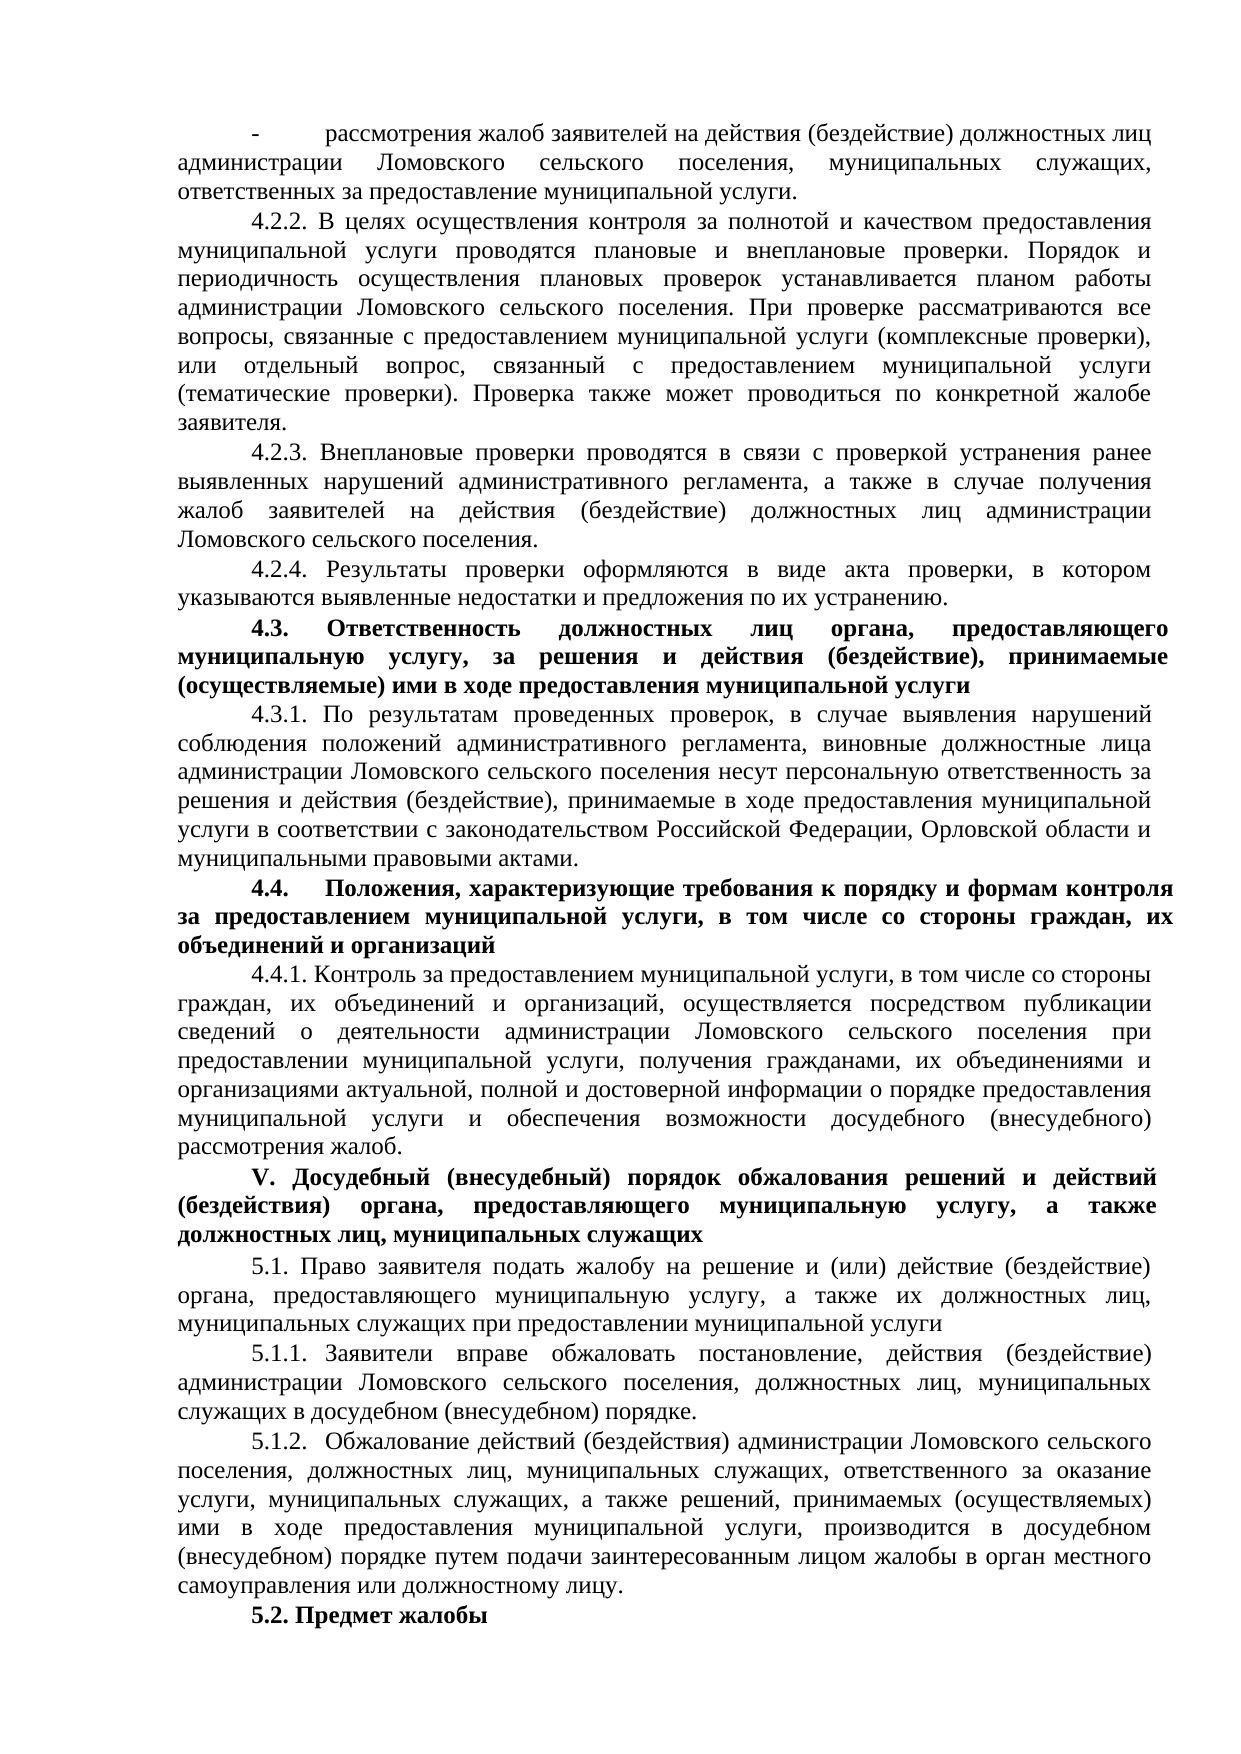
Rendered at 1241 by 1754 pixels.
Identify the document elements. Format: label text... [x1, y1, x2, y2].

text V. Досудебный (внесудебный) порядок обжалования решений и действий (бездействия) органа, предоставляющего муниципальную услугу, а также должностных лиц, муниципальных служащих [177, 1162, 1158, 1248]
text 4.2.3. Внеплановые проверки проводятся в связи с проверкой устранения ранее выявленных нарушений административного регламента, а также в случае получения жалоб заявителей на действия (бездействие) должностных лиц администрации Ломовского сельского поселения. [177, 437, 1152, 552]
text 4.4.1. Контроль за предоставлением муниципальной услуги, в том числе со стороны граждан, их объединений и организаций, осуществляется посредством публикации сведений о деятельности администрации Ломовского сельского поселения при предоставлении муниципальной услуги, получения гражданами, их объединениями и организациями актуальной, полной и достоверной информации о порядке предоставления муниципальной услуги и обеспечения возможности досудебного (внесудебного) рассмотрения жалоб. [177, 959, 1152, 1160]
text 4.2.2. В целях осуществления контроля за полнотой и качеством предоставления муниципальной услуги проводятся плановые и внеплановые проверки. Порядок и периодичность осуществления плановых проверок устанавливается планом работы администрации Ломовского сельского поселения. При проверке рассматриваются все вопросы, связанные с предоставлением муниципальной услуги (комплексные проверки), или отдельный вопрос, связанный с предоставлением муниципальной услуги (тематические проверки). Проверка также может проводиться по конкретной жалобе заявителя. [177, 206, 1152, 436]
text 4.3. Ответственность должностных лиц органа, предоставляющего муниципальную услугу, за решения и действия (бездействие), принимаемые (осуществляемые) ими в ходе предоставления муниципальной услуги [177, 613, 1169, 699]
text 4.4. Положения, характеризующие требования к порядку и формам контроля за предоставлением муниципальной услуги, в том числе со стороны граждан, их объединений и организаций [177, 873, 1174, 959]
text 4.2.4. Результаты проверки оформляются в виде акта проверки, в котором указываются выявленные недостатки и предложения по их устранению. [177, 554, 1152, 611]
text 4.3.1. По результатам проведенных проверок, в случае выявления нарушений соблюдения положений административного регламента, виновные должностные лица администрации Ломовского сельского поселения несут персональную ответственность за решения и действия (бездействие), принимаемые в ходе предоставления муниципальной услуги в соответствии с законодательством Российской Федерации, Орловской области и муниципальными правовыми актами. [177, 699, 1152, 871]
list рассмотрения жалоб заявителей на действия (бездействие) должностных лиц администрации Ломовского сельского поселения, муниципальных служащих, ответственных за предоставление муниципальной услуги. [177, 118, 1152, 205]
text 5.2. Предмет жалобы [177, 1600, 1180, 1629]
text 5.1. Право заявителя подать жалобу на решение и (или) действие (бездействие) органа, предоставляющего муниципальную услугу, а также их должностных лиц, муниципальных служащих при предоставлении муниципальной услуги [177, 1251, 1152, 1337]
list Обжалование действий (бездействия) администрации Ломовского сельского поселения, должностных лиц, муниципальных служащих, ответственного за оказание услуги, муниципальных служащих, а также решений, принимаемых (осуществляемых) ими в ходе предоставления муниципальной услуги, производится в досудебном (внесудебном) порядке путем подачи заинтересованным лицом жалобы в орган местного самоуправления или должностному лицу. [177, 1426, 1152, 1599]
list Заявители вправе обжаловать постановление, действия (бездействие) администрации Ломовского сельского поселения, должностных лиц, муниципальных служащих в досудебном (внесудебном) порядке. [177, 1338, 1152, 1425]
